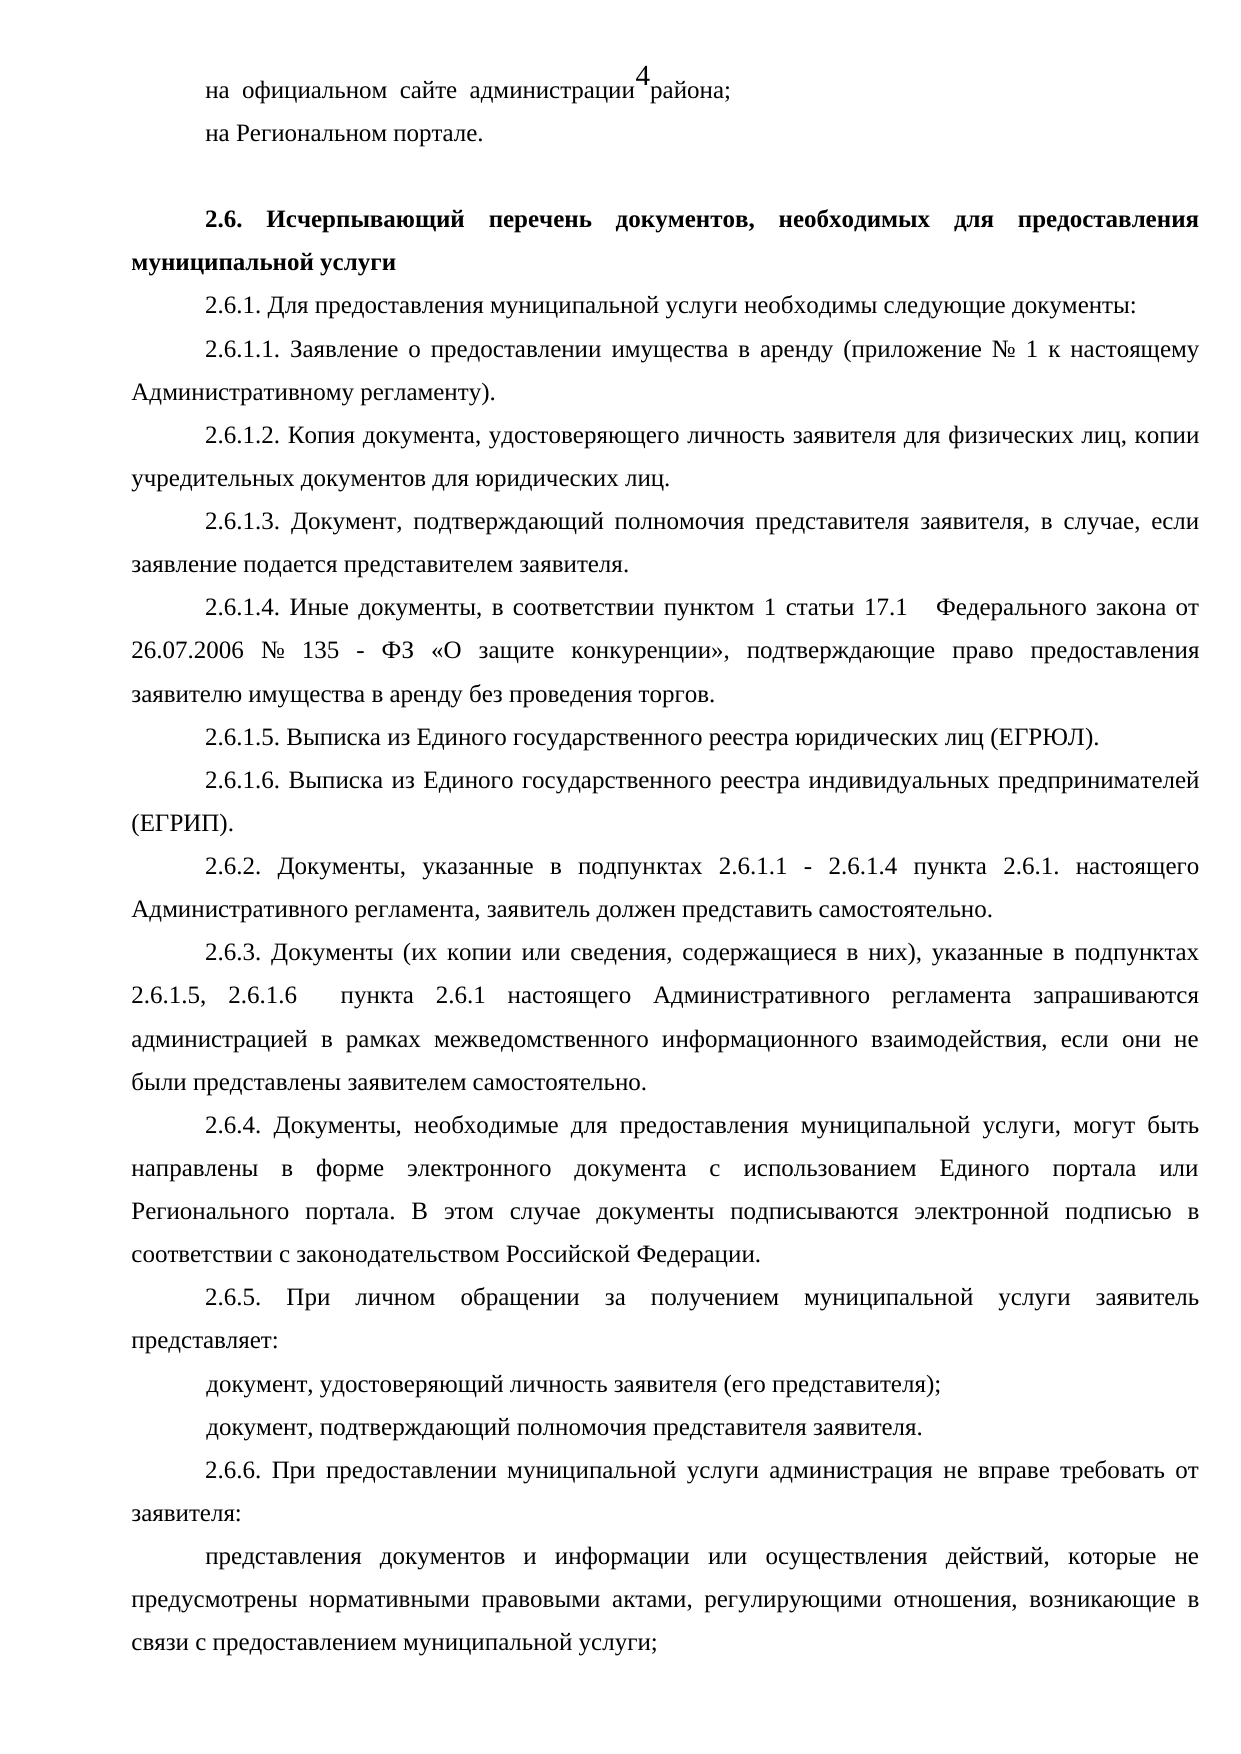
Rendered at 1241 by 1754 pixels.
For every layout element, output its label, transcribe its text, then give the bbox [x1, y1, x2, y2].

text 2.6.1.1. Заявление о предоставлении имущества в аренду (приложение № 1 к настоящему Административному регламенту). [131, 334, 1200, 406]
text 2.6.1.2. Копия документа, удостоверяющего личность заявителя для физических лиц, копии учредительных документов для юридических лиц. [131, 420, 1200, 492]
text документ, удостоверяющий личность заявителя (его представителя); [131, 1369, 1200, 1397]
text 2.6.1.6. Выписка из Единого государственного реестра индивидуальных предпринимателей (ЕГРИП). [131, 765, 1200, 837]
text 2.6.3. Документы (их копии или сведения, содержащиеся в них), указанные в подпунктах 2.6.1.5, 2.6.1.6 пункта 2.6.1 настоящего Административного регламента запрашиваются администрацией в рамках межведомственного информационного взаимодействия, если они не были представлены заявителем самостоятельно. [131, 937, 1200, 1096]
text 2.6. Исчерпывающий перечень документов, необходимых для предоставления муниципальной услуги [131, 204, 1200, 276]
text 2.6.1.5. Выписка из Единого государственного реестра юридических лиц (ЕГРЮЛ). [131, 722, 1200, 751]
text 2.6.1. Для предоставления муниципальной услуги необходимы следующие документы: [131, 291, 1200, 319]
text представления документов и информации или осуществления действий, которые не предусмотрены нормативными правовыми актами, регулирующими отношения, возникающие в связи с предоставлением муниципальной услуги; [131, 1541, 1200, 1656]
text на официальном сайте администрации района; [131, 75, 1200, 104]
text документ, подтверждающий полномочия представителя заявителя. [131, 1412, 1200, 1441]
text 2.6.2. Документы, указанные в подпунктах 2.6.1.1 - 2.6.1.4 пункта 2.6.1. настоящего Административного регламента, заявитель должен представить самостоятельно. [131, 851, 1200, 923]
text 2.6.1.3. Документ, подтверждающий полномочия представителя заявителя, в случае, если заявление подается представителем заявителя. [131, 506, 1200, 578]
text на Региональном портале. [131, 118, 1200, 147]
text 2.6.5. При личном обращении за получением муниципальной услуги заявитель представляет: [131, 1282, 1200, 1354]
text 2.6.1.4. Иные документы, в соответствии пунктом 1 статьи 17.1 Федерального закона от 26.07.2006 № 135 - ФЗ «О защите конкуренции», подтверждающие право предоставления заявителю имущества в аренду без проведения торгов. [131, 592, 1200, 707]
text 2.6.4. Документы, необходимые для предоставления муниципальной услуги, могут быть направлены в форме электронного документа с использованием Единого портала или Регионального портала. В этом случае документы подписываются электронной подписью в соответствии с законодательством Российской Федерации. [131, 1110, 1200, 1268]
text 2.6.6. При предоставлении муниципальной услуги администрация не вправе требовать от заявителя: [131, 1455, 1200, 1527]
